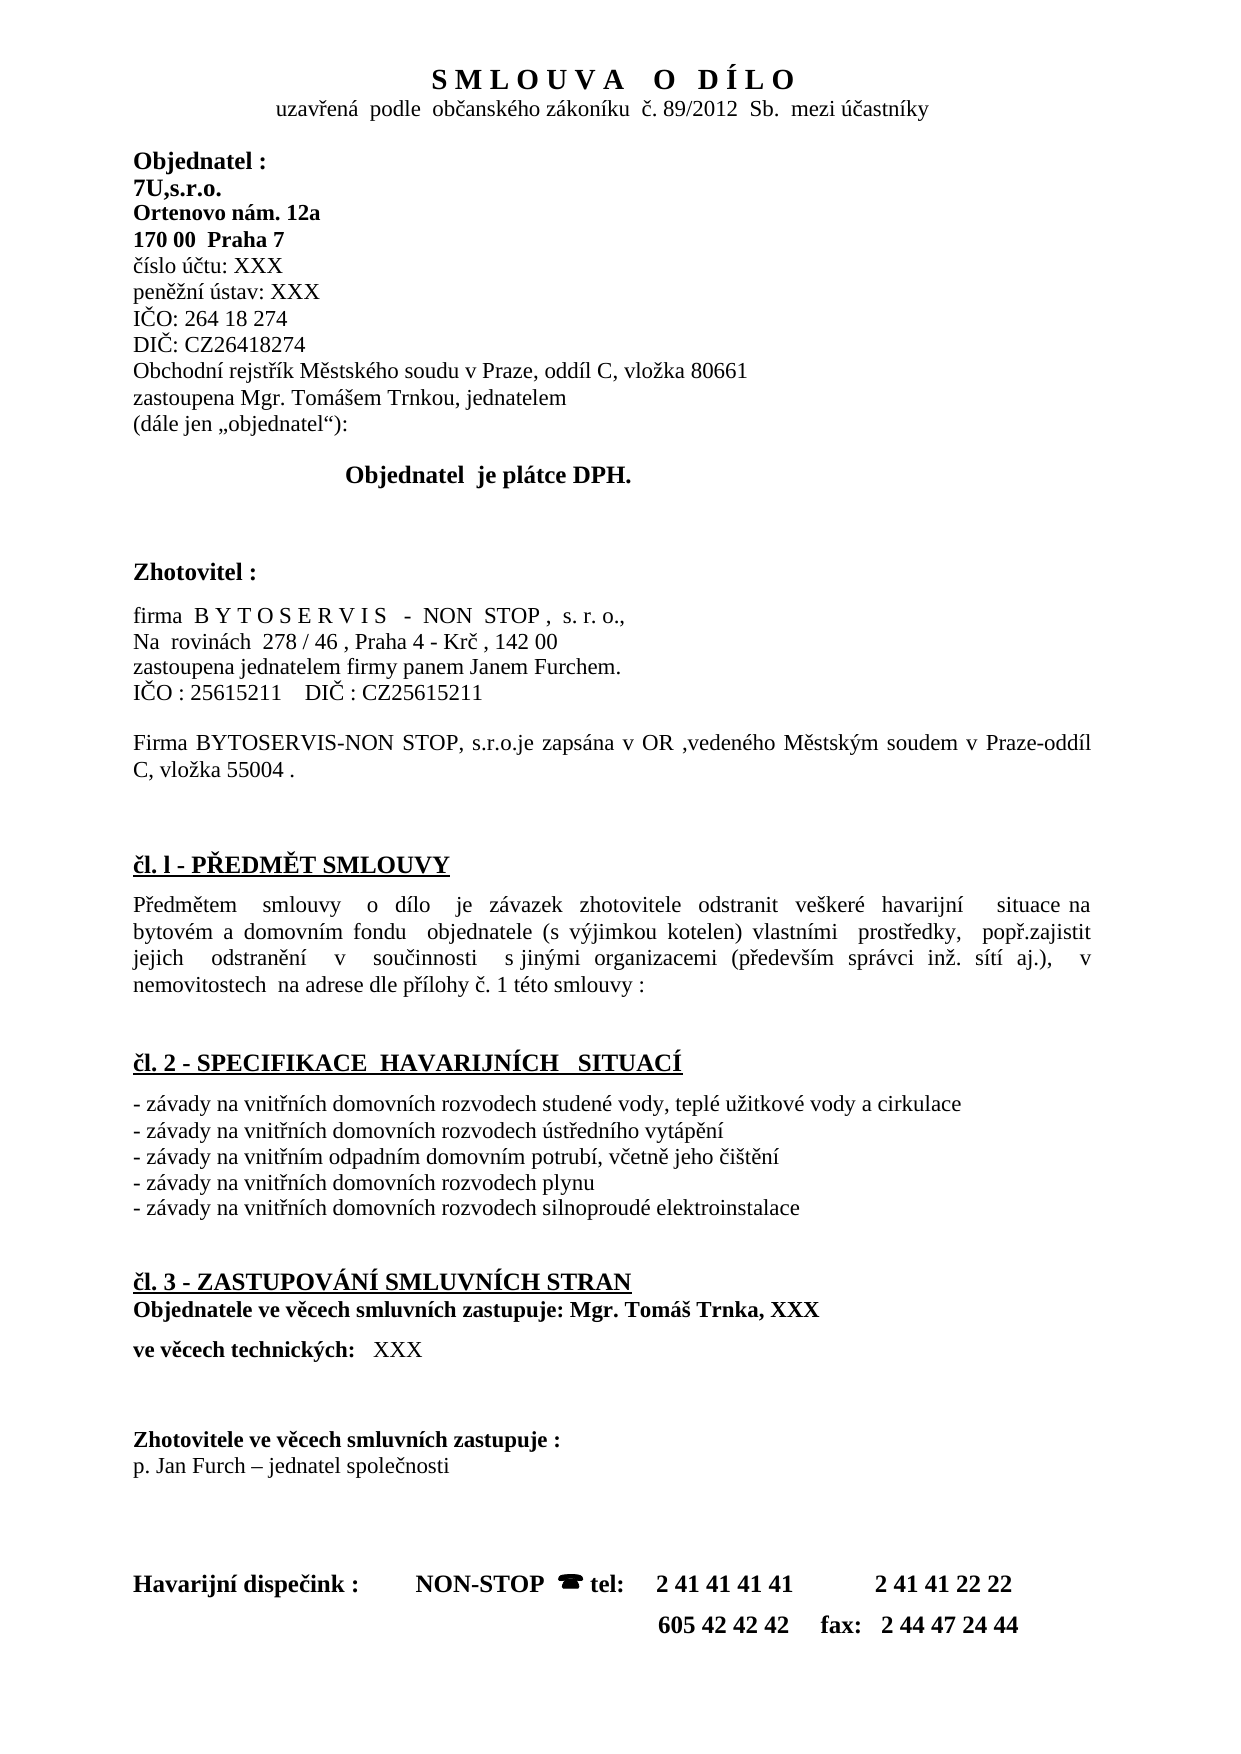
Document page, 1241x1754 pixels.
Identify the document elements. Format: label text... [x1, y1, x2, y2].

text Firma BYTOSERVIS-NON STOP, s.r.o.je zapsána v OR ,vedeného Městským soudem v Praze-oddíl C, vložka 55004 . [133, 729, 1093, 782]
text Ortenovo nám. 12a [133, 199, 1093, 226]
text firma B Y T O S E R V I S - NON STOP , s. r. o., [133, 613, 1093, 626]
text - závady na vnitřních domovních rozvodech silnoproudé elektroinstalace [133, 1205, 589, 1218]
text čl. 2 - SPECIFIKACE HAVARIJNÍCH SITUACÍ [133, 1048, 1093, 1077]
text - závady na vnitřních domovních rozvodech plynu [133, 1180, 544, 1193]
text Obchodní rejstřík Městského soudu v Praze, oddíl C, vložka 80661 [133, 357, 1093, 384]
text Předmětem smlouvy o dílo je závazek zhotovitele odstranit veškeré havarijní situace na bytovém a domovním fondu objednatele (s výjimkou kotelen) vlastními prostředky, popř.zajistit jejich odstranění v součinnosti s jinými organizacemi (především správci inž. sítí aj.), v nemovitostech na adrese dle přílohy č. 1 této smlouvy : [133, 892, 1093, 997]
text - závady na vnitřních domovních rozvodech silnoproudé elektroinstalace [591, 1205, 1093, 1218]
text Objednatel : [172, 158, 1093, 172]
text čl. l - PŘEDMĚT SMLOUVY [133, 850, 1093, 879]
text 605 42 42 42 fax: 2 44 47 24 44 [133, 1610, 1093, 1639]
text zastoupena Mgr. Tomášem Trnkou, jednatelem [133, 384, 1093, 410]
text čl. 3 - ZASTUPOVÁNÍ SMLUVNÍCH STRAN [133, 1267, 1093, 1296]
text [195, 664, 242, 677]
text IČO: 264 18 274 [133, 305, 1093, 331]
text - závady na vnitřním odpadním domovním potrubí, včetně jeho čištění [678, 1154, 1093, 1167]
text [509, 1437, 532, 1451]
text zastoupena jednatelem firmy panem Janem Furchem. [407, 664, 1093, 677]
text - závady na vnitřních domovních rozvodech ústředního vytápění [688, 1128, 1093, 1142]
text (dále jen „objednatel“): [133, 410, 1093, 437]
text - závady na vnitřních domovních rozvodech plynu [546, 1180, 1093, 1193]
text Zhotovitel : [133, 557, 1093, 586]
text DIČ: CZ26418274 [133, 331, 1093, 357]
text Zhotovitele ve věcech smluvních zastupuje : [534, 1437, 1093, 1451]
text číslo účtu: XXX [133, 252, 1093, 278]
text - závady na vnitřních domovních rozvodech ústředního vytápění [133, 1128, 686, 1142]
text uzavřená podle občanského zákoníku č. 89/2012 Sb. mezi účastníky [373, 106, 1093, 119]
text Objednatele ve věcech smluvních zastupuje: Mgr. Tomáš Trnka, XXX [133, 1296, 1093, 1323]
text Zhotovitele ve věcech smluvních zastupuje : [133, 1437, 505, 1451]
text - závady na vnitřních domovních rozvodech studené vody, teplé užitkové vody a cirkulace [133, 1089, 1093, 1116]
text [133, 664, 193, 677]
text Na rovinách 278 / 46 , Praha 4 - Krč , 142 00 [133, 639, 1093, 652]
text Objednatel je plátce DPH. [133, 461, 1093, 489]
text ve věcech technických: XXX [133, 1336, 1093, 1362]
text 7U,s.r.o. [133, 185, 1093, 199]
text p. Jan Furch – jednatel společnosti [359, 1463, 1093, 1476]
subtitle Havarijní dispečink : NON-STOP tel: 2 41 41 41 41 2 41 41 22 22 [133, 1569, 1093, 1597]
subtitle S M L O U V A O D Í L O [133, 76, 1093, 93]
text peněžní ústav: XXX [133, 278, 1093, 305]
subtitle IČO : 25615211 DIČ : CZ25615211 [133, 690, 1093, 703]
text 170 00 Praha 7 [133, 226, 1093, 252]
